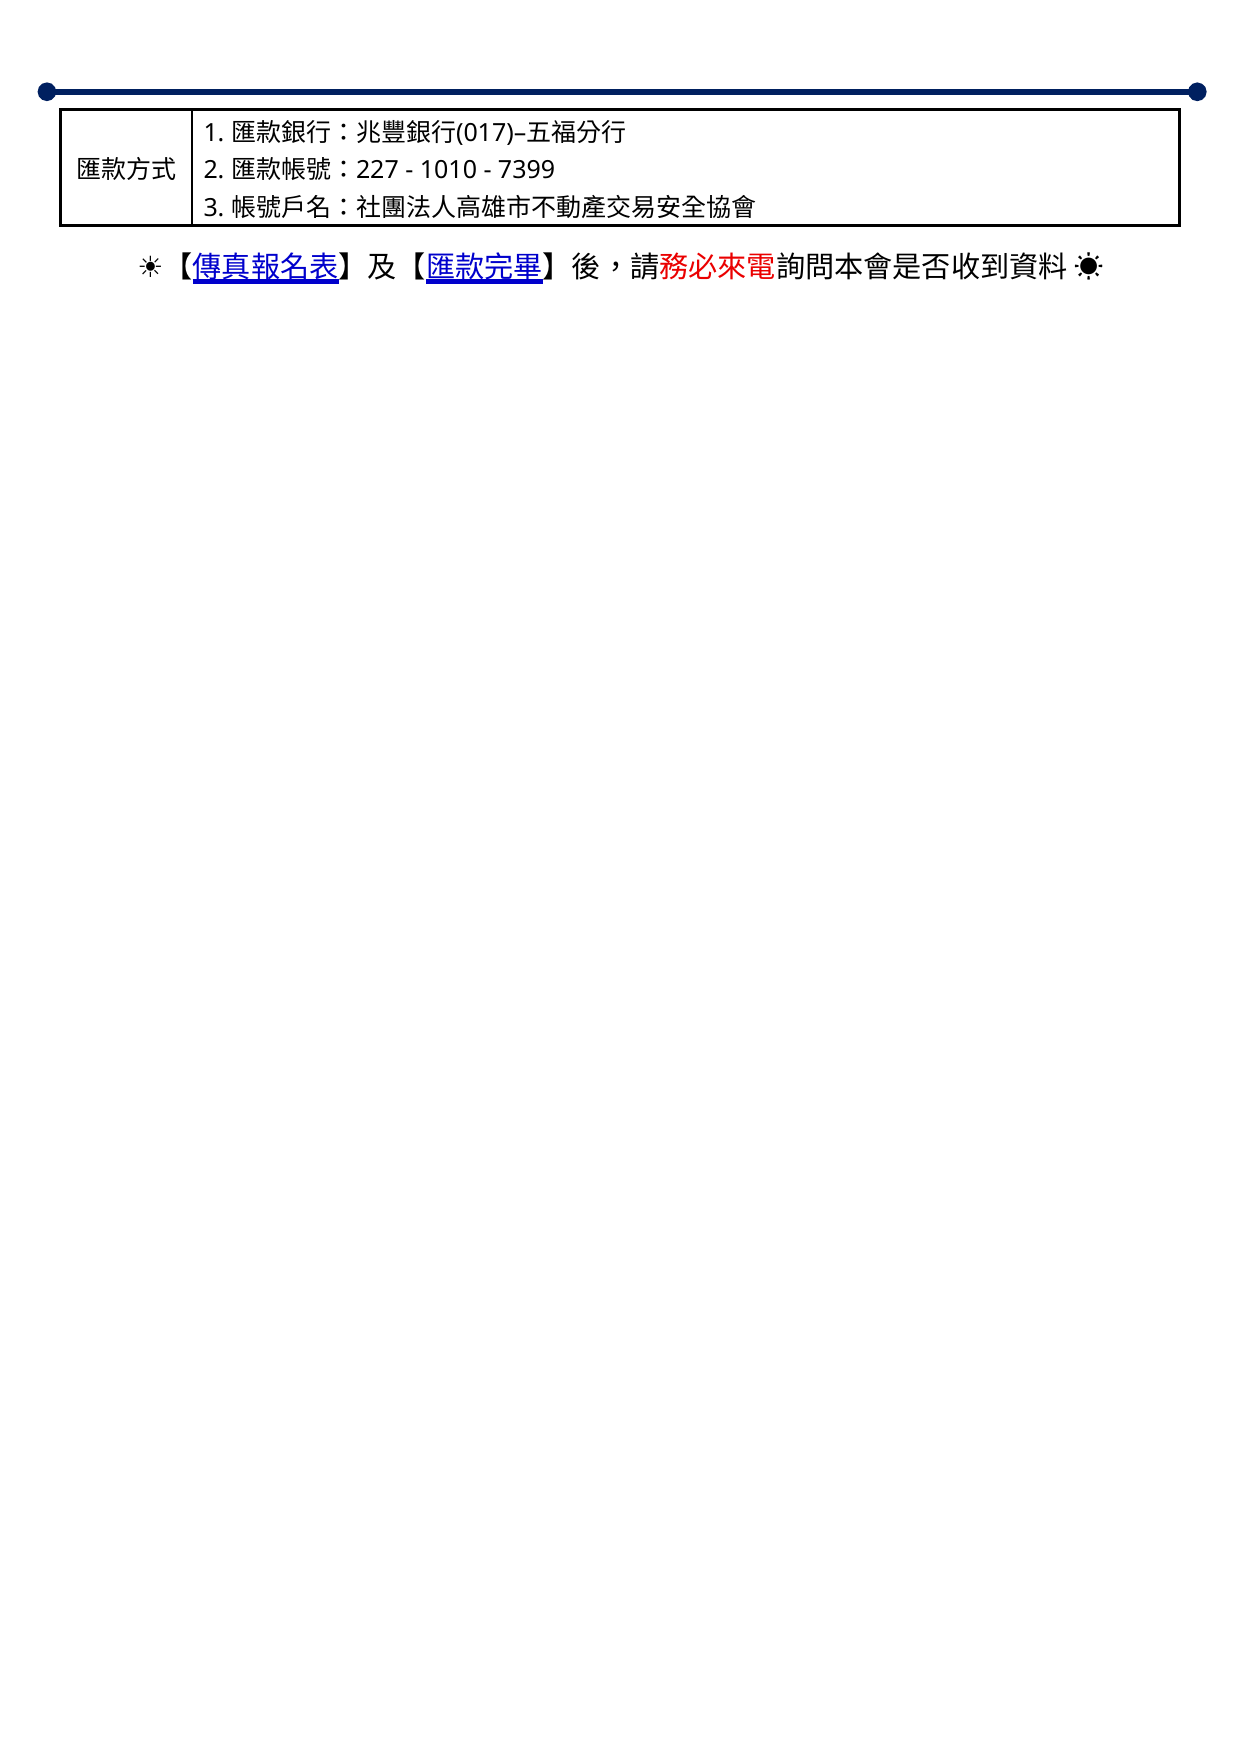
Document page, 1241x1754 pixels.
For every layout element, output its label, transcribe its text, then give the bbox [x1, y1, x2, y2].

table_header 匯款方式 [62, 111, 191, 224]
text ☀【傳真報名表】及【匯款完畢】後，請務必來電詢問本會是否收到資料 ☀ [59, 227, 1181, 302]
table_header 1. 匯款銀行：兆豐銀行(017)–五福分行 2. 匯款帳號：227 - 1010 - 7399 3. 帳號戶名：社團法人高雄市不動產交易安全協會 [193, 111, 1178, 224]
